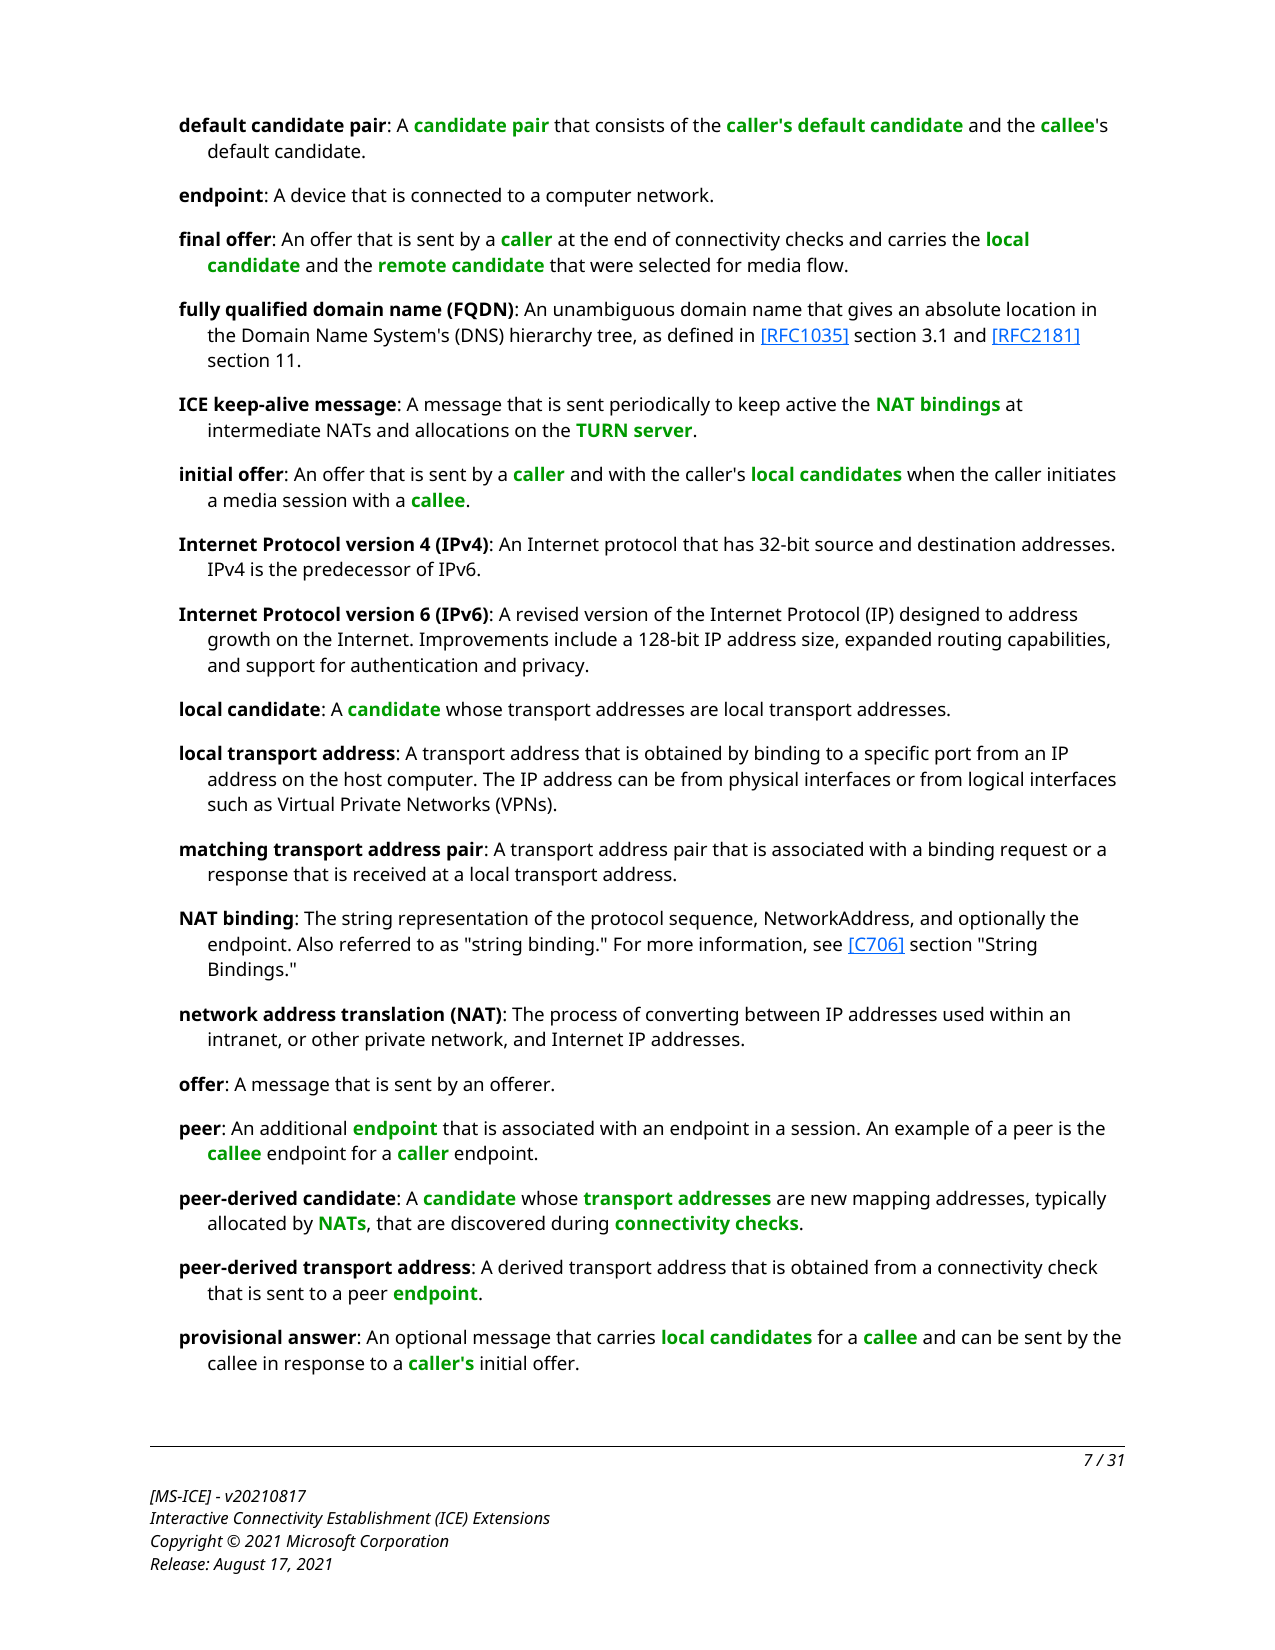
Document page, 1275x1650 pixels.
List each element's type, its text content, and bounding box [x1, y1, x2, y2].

text peer: An additional endpoint that is associated with an endpoint in a session. An example of a peer is the callee endpoint for a caller endpoint. [178, 1115, 1125, 1166]
text initial offer: An offer that is sent by a caller and with the caller's local candidates when the caller initiates a media session with a callee. [178, 461, 1125, 512]
text peer-derived candidate: A candidate whose transport addresses are new mapping addresses, typically allocated by NATs, that are discovered during connectivity checks. [178, 1185, 1125, 1236]
text local candidate: A candidate whose transport addresses are local transport addresses. [178, 696, 1125, 722]
text endpoint: A device that is connected to a computer network. [178, 182, 1125, 208]
text peer-derived transport address: A derived transport address that is obtained from a connectivity check that is sent to a peer endpoint. [178, 1255, 1125, 1306]
text NAT binding: The string representation of the protocol sequence, NetworkAddress, and optionally the endpoint. Also referred to as "string binding." For more information, see [C706] section "String Bindings." [178, 906, 1125, 982]
text default candidate pair: A candidate pair that consists of the caller's default candidate and the callee's default candidate. [178, 112, 1125, 163]
text Internet Protocol version 6 (IPv6): A revised version of the Internet Protocol (IP) designed to address growth on the Internet. Improvements include a 128-bit IP address size, expanded routing capabilities, and support for authentication and privacy. [178, 601, 1125, 678]
text network address translation (NAT): The process of converting between IP addresses used within an intranet, or other private network, and Internet IP addresses. [178, 1001, 1125, 1052]
text final offer: An offer that is sent by a caller at the end of connectivity checks and carries the local candidate and the remote candidate that were selected for media flow. [178, 227, 1125, 278]
text provisional answer: An optional message that carries local candidates for a callee and can be sent by the callee in response to a caller's initial offer. [178, 1324, 1125, 1376]
text ICE keep-alive message: A message that is sent periodically to keep active the NAT bindings at intermediate NATs and allocations on the TURN server. [178, 392, 1125, 443]
text offer: A message that is sent by an offerer. [178, 1071, 1125, 1096]
text matching transport address pair: A transport address pair that is associated with a binding request or a response that is received at a local transport address. [178, 836, 1125, 887]
text fully qualified domain name (FQDN): An unambiguous domain name that gives an absolute location in the Domain Name System's (DNS) hierarchy tree, as defined in [RFC1035] section 3.1 and [RFC2181] section 11. [178, 296, 1125, 373]
text Internet Protocol version 4 (IPv4): An Internet protocol that has 32-bit source and destination addresses. IPv4 is the predecessor of IPv6. [178, 531, 1125, 582]
text local transport address: A transport address that is obtained by binding to a specific port from an IP address on the host computer. The IP address can be from physical interfaces or from logical interfaces such as Virtual Private Networks (VPNs). [178, 741, 1125, 817]
